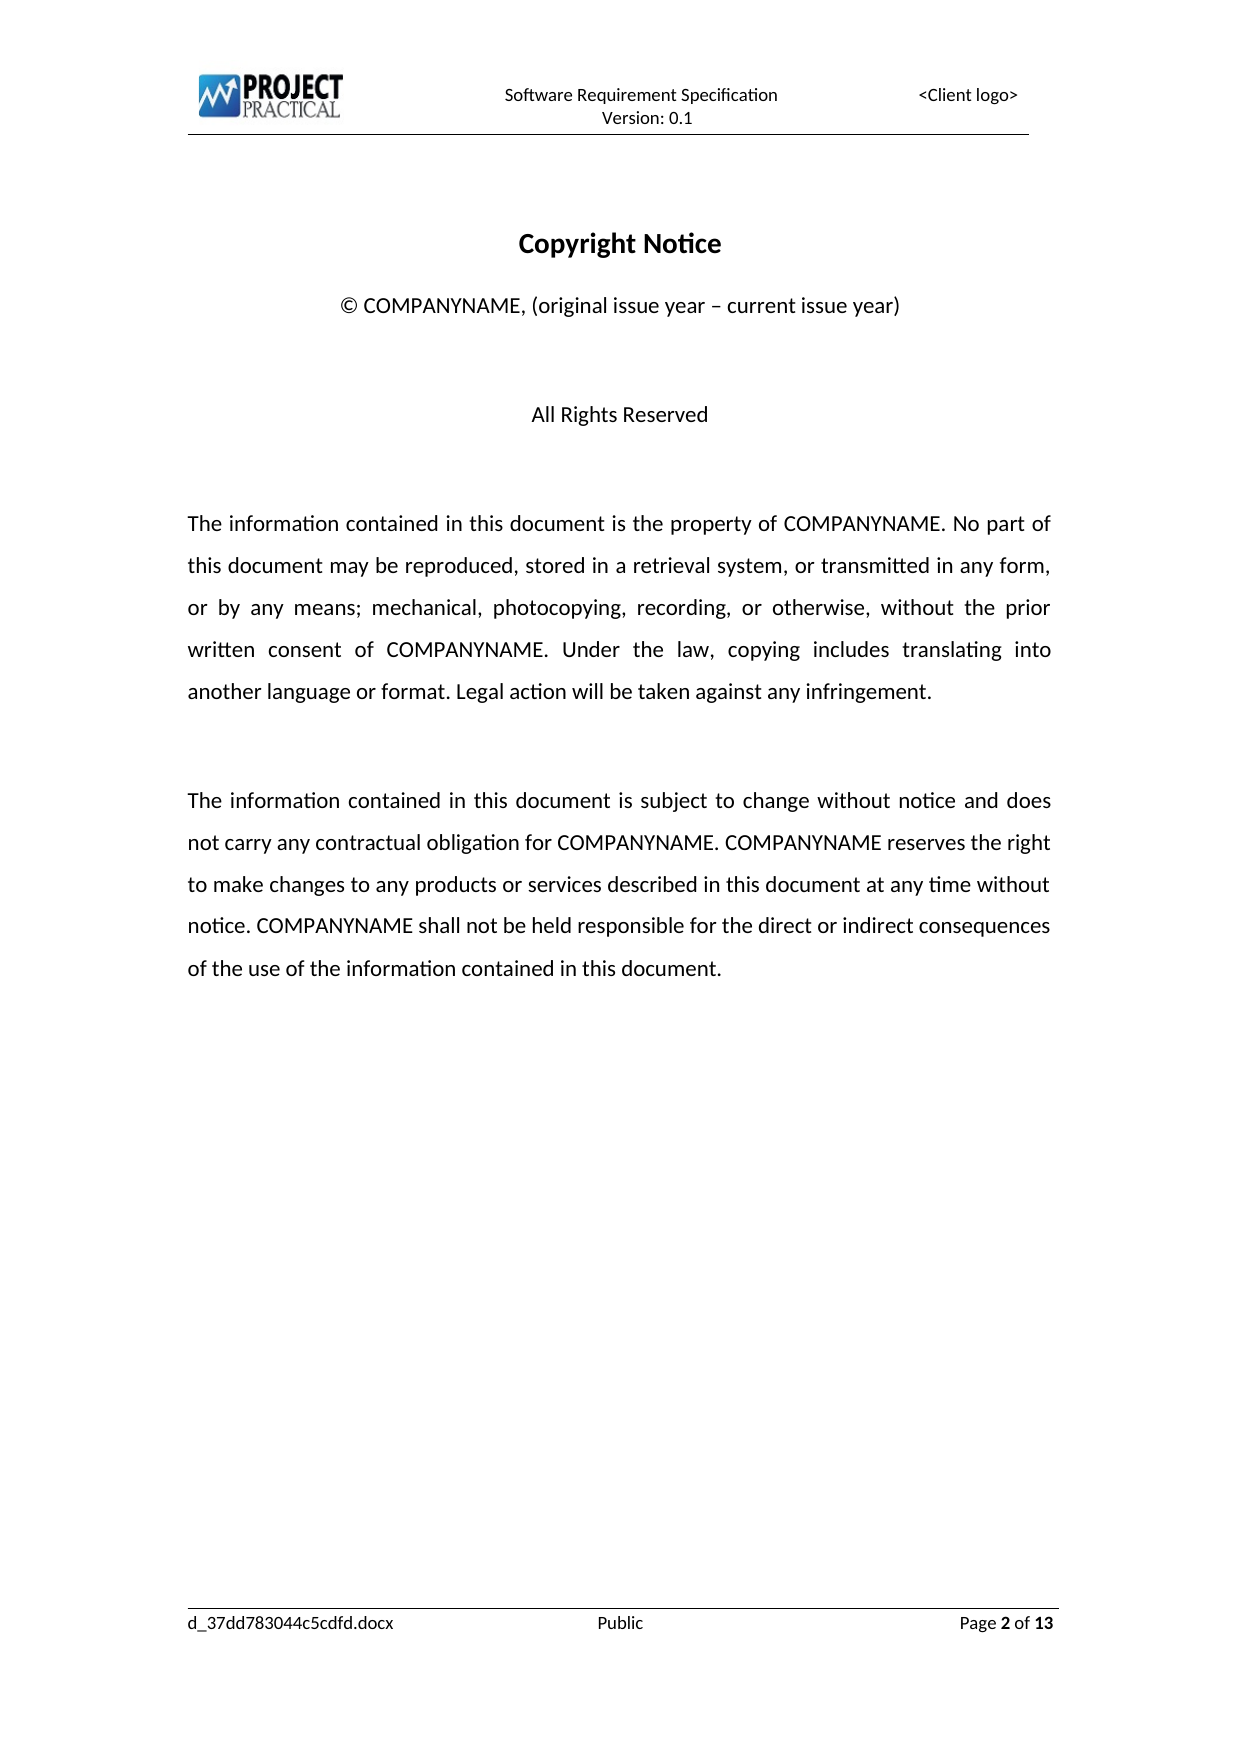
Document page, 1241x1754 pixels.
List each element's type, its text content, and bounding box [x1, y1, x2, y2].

subtitle The information contained in this document is the property of COMPANYNAME. No part of this document may be reproduced, stored in a retrieval system, or transmitted in any form, or by any means; mechanical, photocopying, recording, or otherwise, without the prior written consent of COMPANYNAME. Under the law, copying includes translating into another language or format. Legal action will be taken against any infringement. [187, 509, 1053, 705]
subtitle All Rights Reserved [187, 400, 1053, 428]
subtitle Copyright Notice [187, 225, 1053, 261]
subtitle © COMPANYNAME, (original issue year – current issue year) [187, 291, 1053, 319]
picture [198, 60, 344, 133]
subtitle The information contained in this document is subject to change without notice and does not carry any contractual obligation for COMPANYNAME. COMPANYNAME reserves the right to make changes to any products or services described in this document at any time without notice. COMPANYNAME shall not be held responsible for the direct or indirect consequences of the use of the information contained in this document. [187, 786, 1053, 982]
